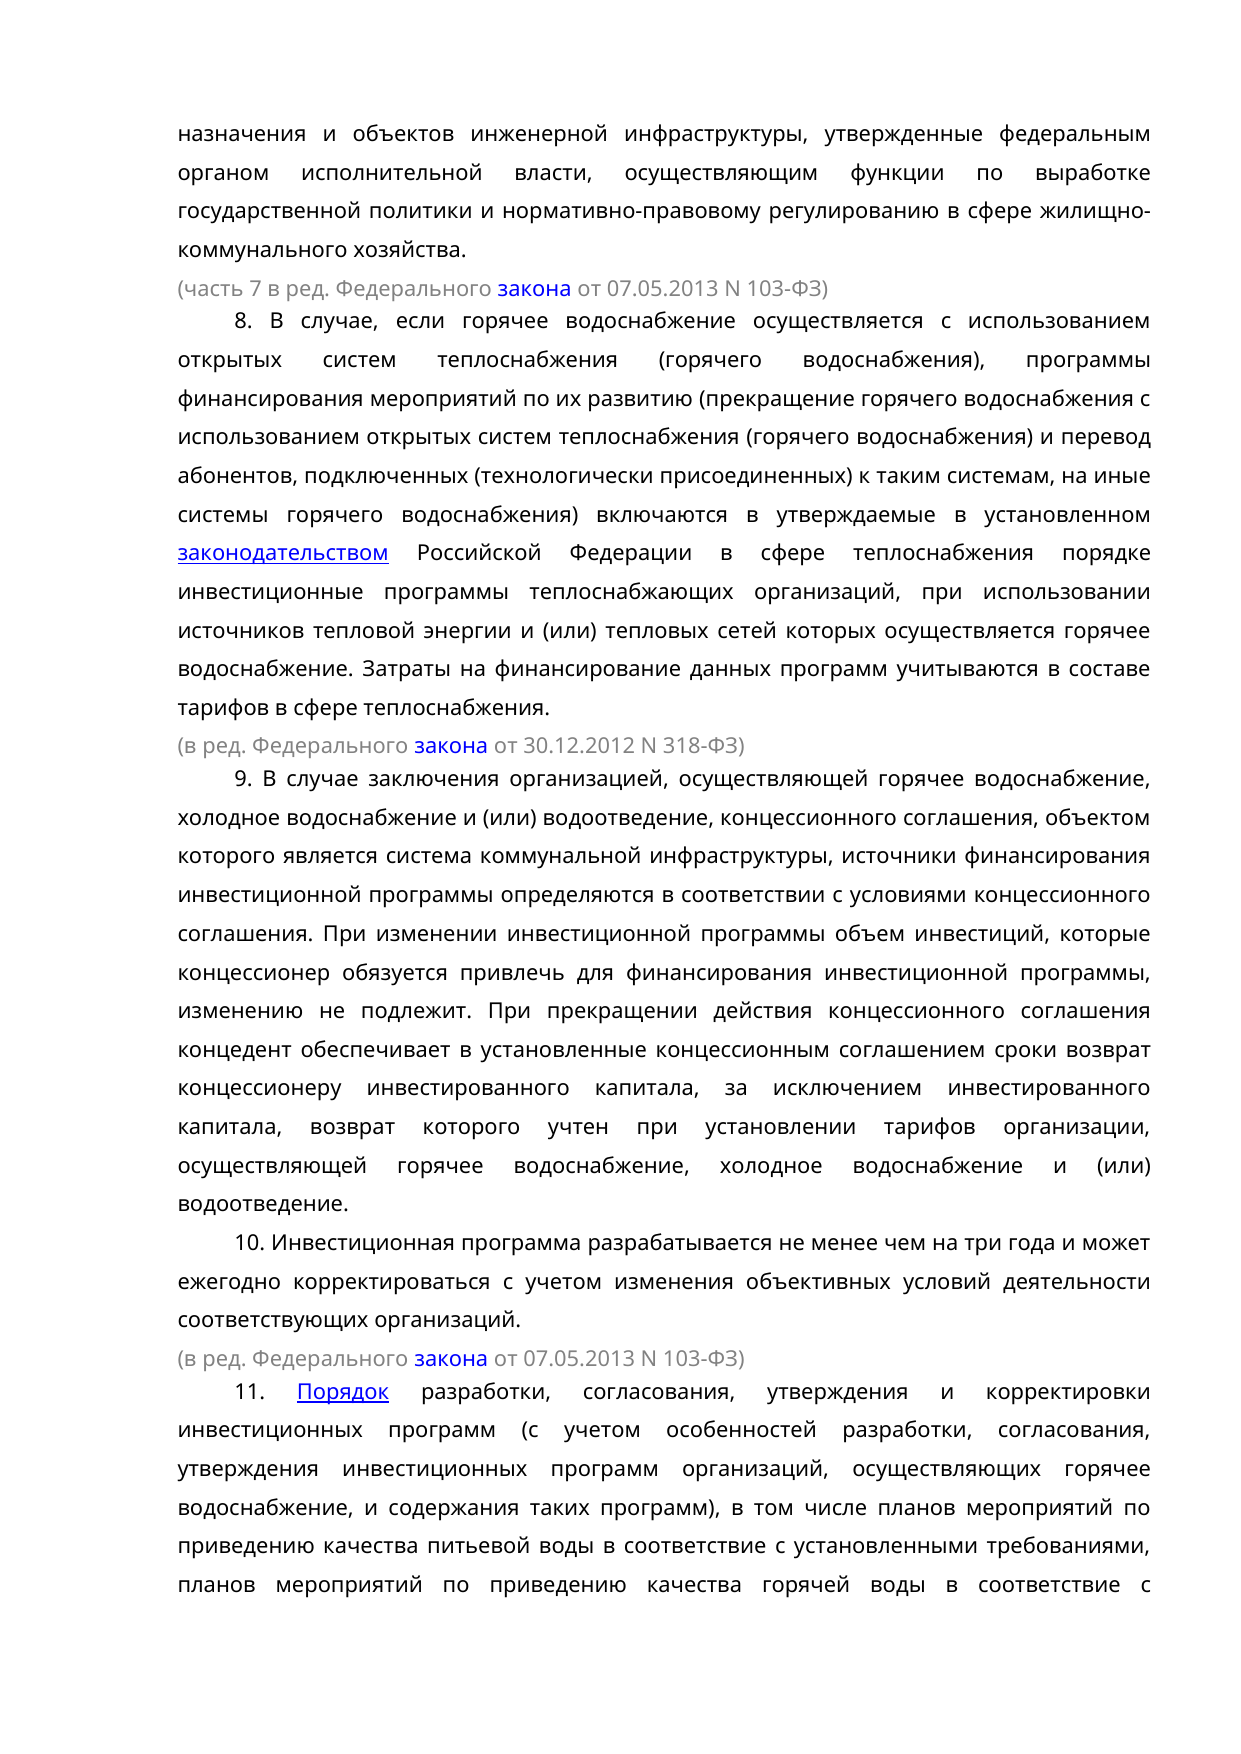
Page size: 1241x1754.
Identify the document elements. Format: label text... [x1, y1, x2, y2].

text (в ред. Федерального закона от 30.12.2012 N 318-ФЗ) [177, 731, 1152, 760]
text 10. Инвестиционная программа разрабатывается не менее чем на три года и может ежегодно корректироваться с учетом изменения объективных условий деятельности соответствующих организаций. [177, 1227, 1152, 1334]
text 9. В случае заключения организацией, осуществляющей горячее водоснабжение, холодное водоснабжение и (или) водоотведение, концессионного соглашения, объектом которого является система коммунальной инфраструктуры, источники финансирования инвестиционной программы определяются в соответствии с условиями концессионного соглашения. При изменении инвестиционной программы объем инвестиций, которые концессионер обязуется привлечь для финансирования инвестиционной программы, изменению не подлежит. При прекращении действия концессионного соглашения концедент обеспечивает в установленные концессионным соглашением сроки возврат концессионеру инвестированного капитала, за исключением инвестированного капитала, возврат которого учтен при установлении тарифов организации, осуществляющей горячее водоснабжение, холодное водоснабжение и (или) водоотведение. [177, 763, 1152, 1218]
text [177, 118, 1152, 264]
text (часть 7 в ред. Федерального закона от 07.05.2013 N 103-ФЗ) [177, 273, 1152, 302]
text (в ред. Федерального закона от 07.05.2013 N 103-ФЗ) [177, 1343, 1152, 1373]
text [177, 1376, 1152, 1599]
text 8. В случае, если горячее водоснабжение осуществляется с использованием открытых систем теплоснабжения (горячего водоснабжения), программы финансирования мероприятий по их развитию (прекращение горячего водоснабжения с использованием открытых систем теплоснабжения (горячего водоснабжения) и перевод абонентов, подключенных (технологически присоединенных) к таким системам, на иные системы горячего водоснабжения) включаются в утверждаемые в установленном законодательством Российской Федерации в сфере теплоснабжения порядке инвестиционные программы теплоснабжающих организаций, при использовании источников тепловой энергии и (или) тепловых сетей которых осуществляется горячее водоснабжение. Затраты на финансирование данных программ учитываются в составе тарифов в сфере теплоснабжения. [177, 305, 1152, 722]
